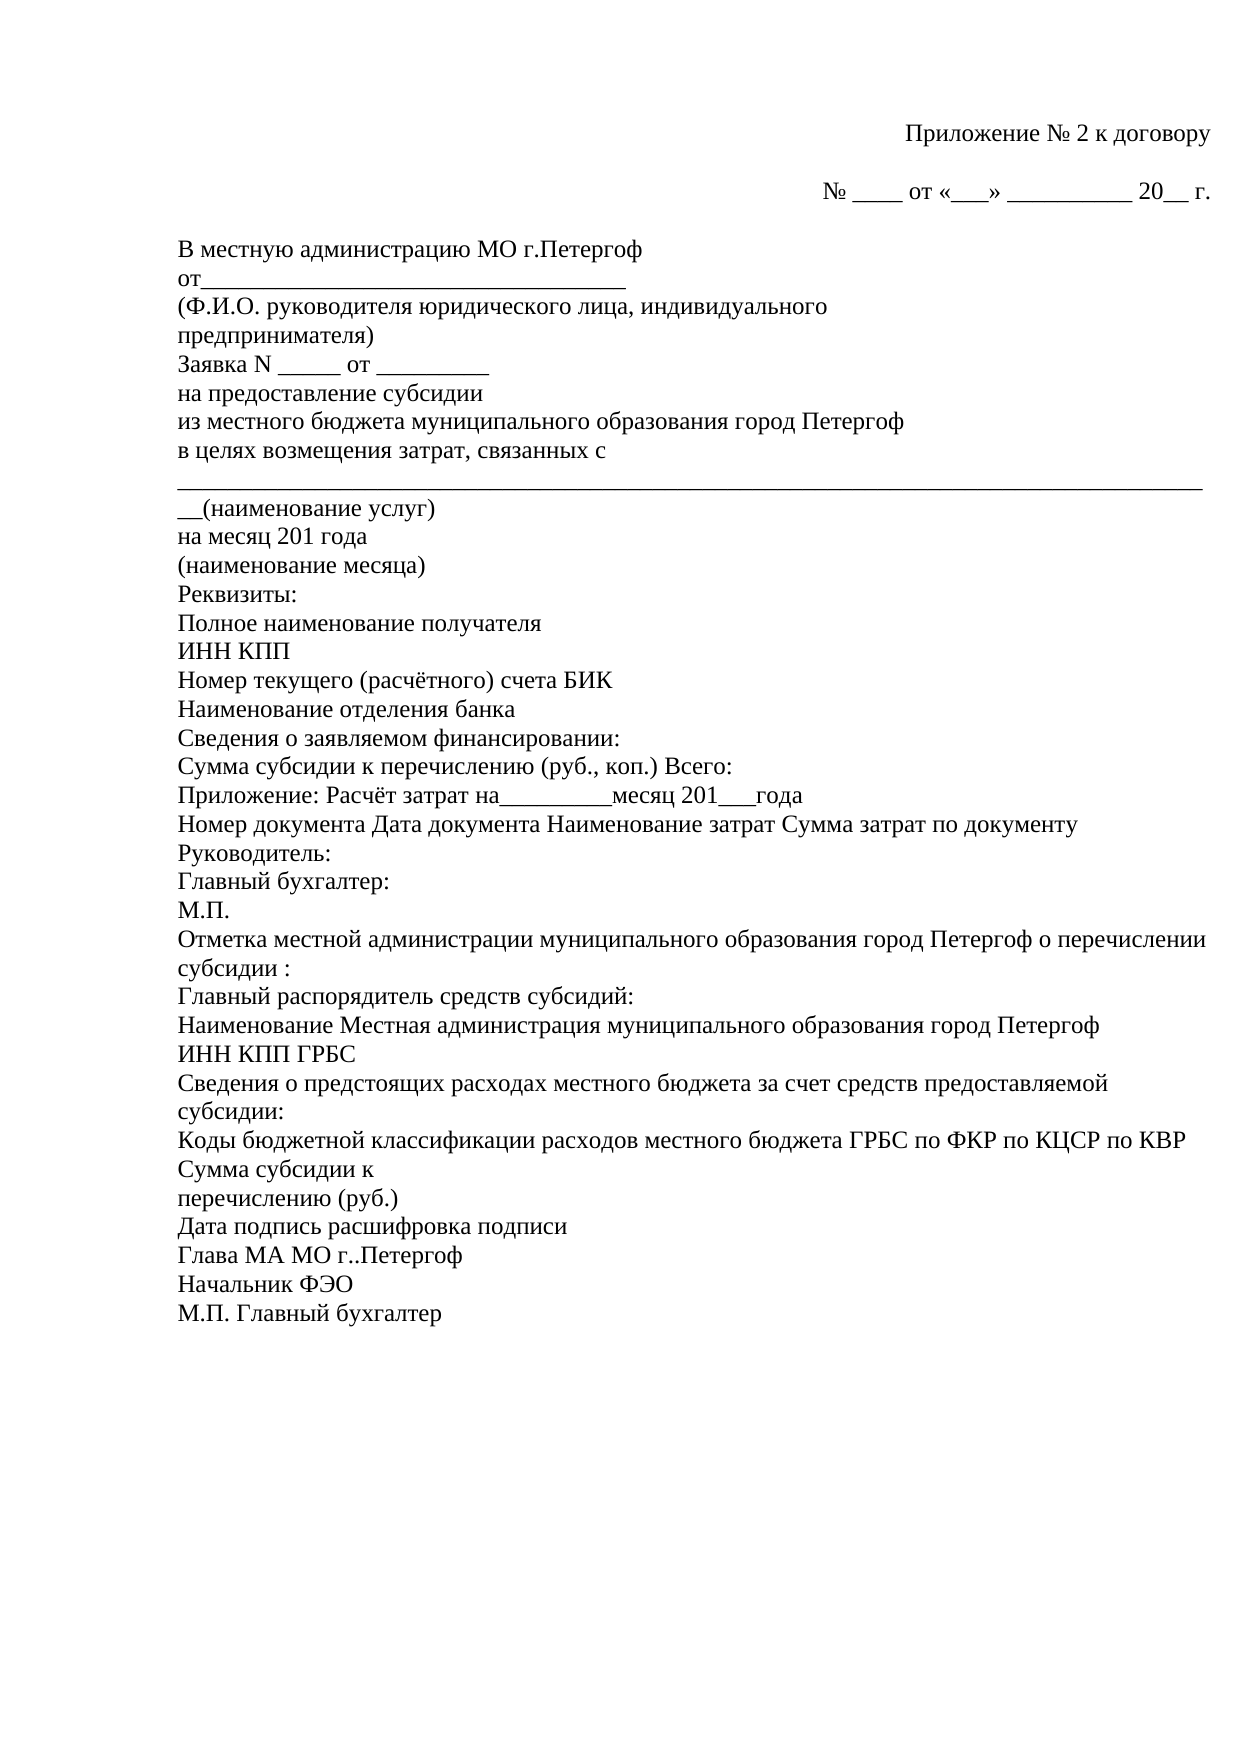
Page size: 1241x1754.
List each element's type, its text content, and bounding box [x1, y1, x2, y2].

text Коды бюджетной классификации расходов местного бюджета ГРБС по ФКР по КЦСР по КВР Сумма субсидии к [177, 1125, 1211, 1183]
text на предоставление субсидии [177, 378, 1211, 406]
text Глава МА МО г..Петергоф [177, 1240, 1211, 1269]
text Приложение: Расчёт затрат на_________месяц 201___года [177, 780, 1211, 809]
text В местную администрацию МО г.Петергоф [177, 234, 1211, 263]
text Номер документа Дата документа Наименование затрат Сумма затрат по документу [177, 809, 1211, 838]
text М.П. Главный бухгалтер [177, 1298, 1211, 1326]
text Дата подпись расшифровка подписи [177, 1211, 1211, 1240]
text от__________________________________ [177, 263, 1211, 291]
text М.П. [177, 895, 1211, 924]
text предпринимателя) [177, 320, 1211, 349]
text (Ф.И.О. руководителя юридического лица, индивидуального [177, 291, 1211, 320]
text № ____ от «___» __________ 20__ г. [177, 176, 1211, 205]
text перечислению (руб.) [177, 1183, 1211, 1211]
text Руководитель: [177, 838, 1211, 866]
text Главный бухгалтер: [177, 866, 1211, 895]
text в целях возмещения затрат, связанных с ____________________________________________________________________________________(наименование услуг) [177, 435, 1211, 521]
text из местного бюджета муниципального образования город Петергоф [177, 406, 1211, 435]
text (наименование месяца) [177, 550, 1211, 579]
text Приложение № 2 к договору [177, 118, 1211, 147]
text Главный распорядитель средств субсидий: [177, 981, 1211, 1010]
text на месяц 201 года [177, 521, 1211, 550]
text Заявка N _____ от _________ [177, 349, 1211, 378]
text Реквизиты: [177, 579, 1211, 608]
text ИНН КПП ГРБС [177, 1039, 1211, 1068]
text ИНН КПП [177, 636, 1211, 665]
text Номер текущего (расчётного) счета БИК [177, 665, 1211, 694]
text Полное наименование получателя [177, 608, 1211, 636]
text Сведения о заявляемом финансировании: [177, 723, 1211, 751]
text Наименование Местная администрация муниципального образования город Петергоф [177, 1010, 1211, 1039]
text Сумма субсидии к перечислению (руб., коп.) Всего: [177, 751, 1211, 780]
text Сведения о предстоящих расходах местного бюджета за счет средств предоставляемой субсидии: [177, 1068, 1211, 1125]
text Наименование отделения банка [177, 694, 1211, 723]
text Начальник ФЭО [177, 1269, 1211, 1298]
text Отметка местной администрации муниципального образования город Петергоф о перечислении субсидии : [177, 924, 1211, 981]
